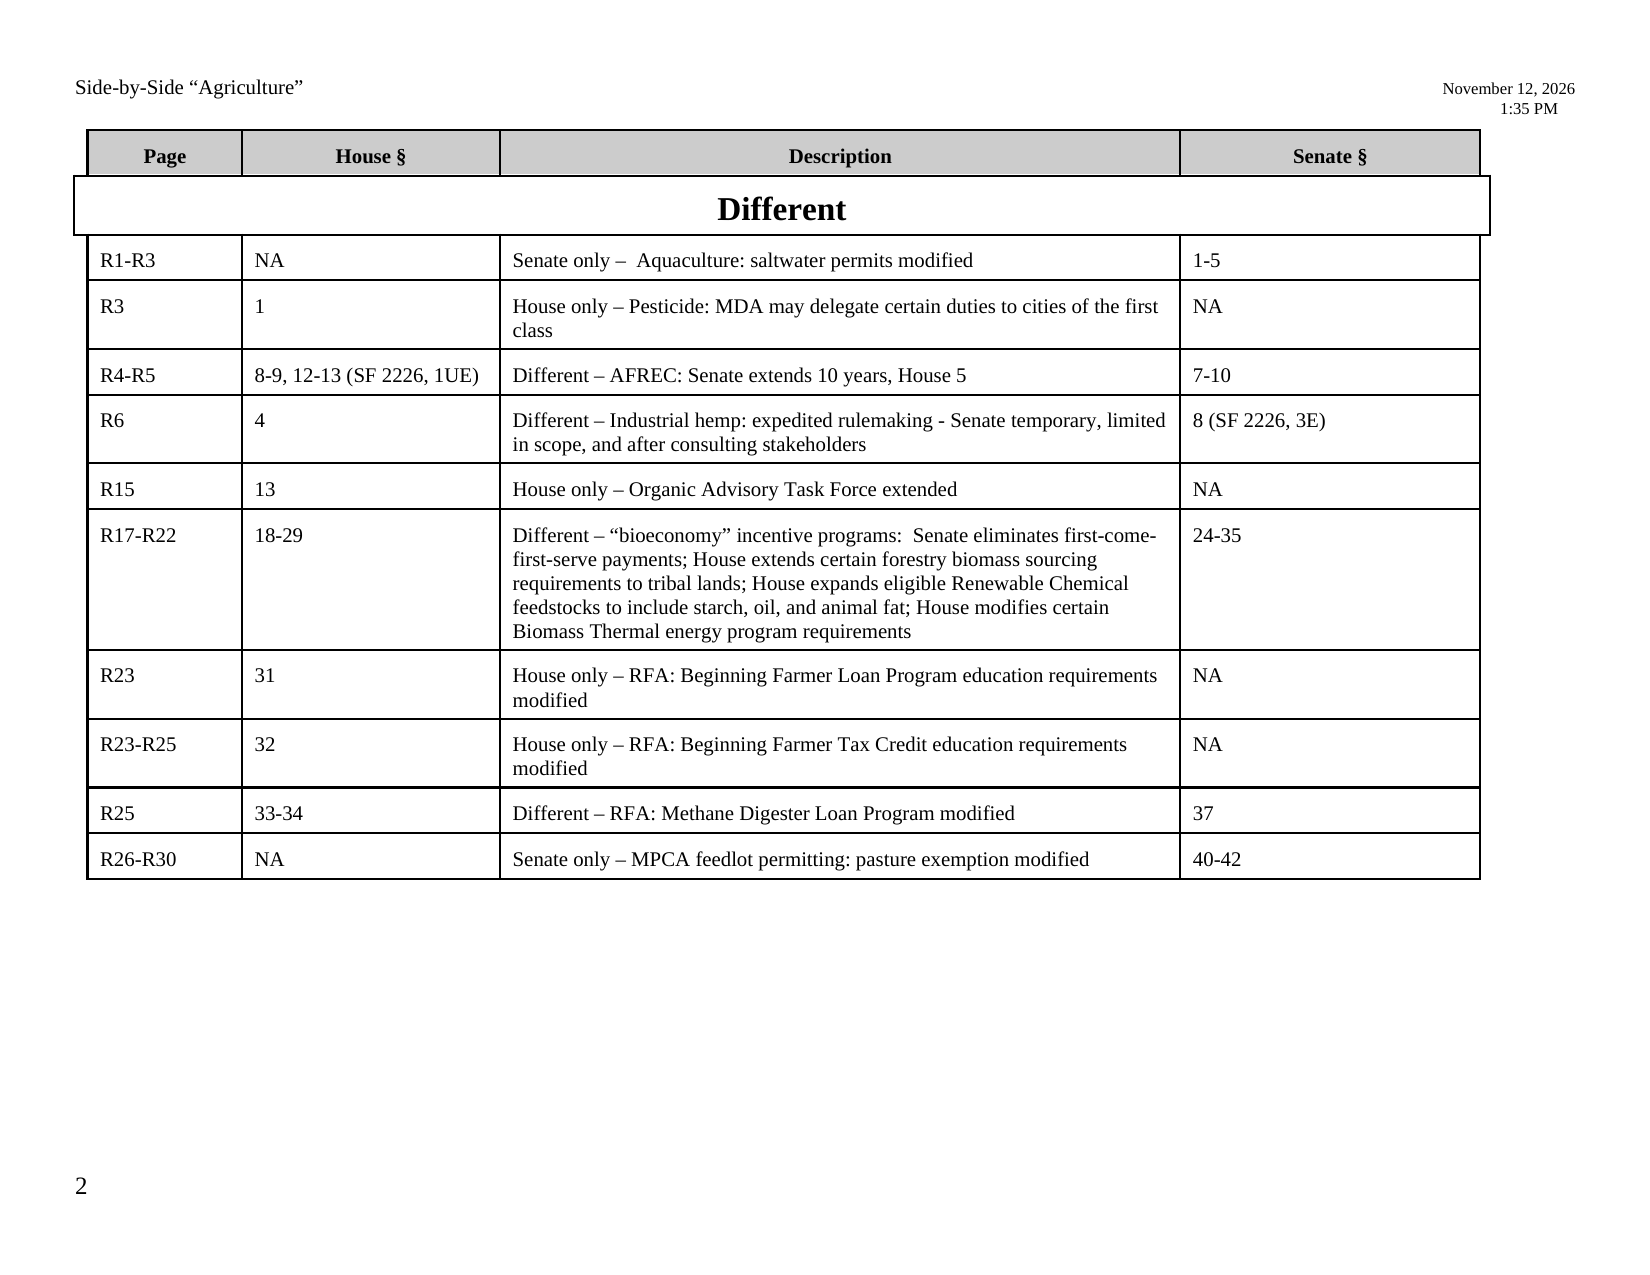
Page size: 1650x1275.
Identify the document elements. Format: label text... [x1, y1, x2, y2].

table_cell 1-5 [1181, 236, 1479, 279]
table_cell 8 (SF 2226, 3E) [1181, 396, 1479, 462]
table_cell 24-35 [1181, 510, 1479, 649]
table_cell R23-R25 [89, 720, 241, 786]
table_cell 1 [243, 281, 499, 348]
table_cell 13 [243, 464, 499, 508]
table_cell 31 [243, 651, 499, 718]
table_cell House only – RFA: Beginning Farmer Tax Credit education requirements modified [501, 720, 1179, 786]
table_cell 18-29 [243, 510, 499, 649]
table_cell Senate only – Aquaculture: saltwater permits modified [501, 236, 1179, 279]
table_cell 37 [1181, 789, 1479, 832]
table_cell House only – Pesticide: MDA may delegate certain duties to cities of the first class [501, 281, 1179, 348]
table_header House § [243, 131, 499, 174]
table_cell 40-42 [1181, 834, 1479, 878]
table_cell R15 [89, 464, 241, 508]
table_cell Different – Industrial hemp: expedited rulemaking - Senate temporary, limited in scope, and after consulting stakeholders [501, 396, 1179, 462]
table_cell Different – RFA: Methane Digester Loan Program modified [501, 789, 1179, 832]
table_cell 33-34 [243, 789, 499, 832]
table_cell Different – AFREC: Senate extends 10 years, House 5 [501, 350, 1179, 393]
table_cell 32 [243, 720, 499, 786]
table_cell R3 [89, 281, 241, 348]
table_cell NA [1181, 281, 1479, 348]
table_header Page [89, 131, 241, 174]
table_cell 7-10 [1181, 350, 1479, 393]
table_cell 4 [243, 396, 499, 462]
table_cell House only – RFA: Beginning Farmer Loan Program education requirements modified [501, 651, 1179, 718]
table_header Description [501, 131, 1179, 174]
table_cell R17-R22 [89, 510, 241, 649]
table_cell R4-R5 [89, 350, 241, 393]
table_cell R25 [89, 789, 241, 832]
table_cell Senate only – MPCA feedlot permitting: pasture exemption modified [501, 834, 1179, 878]
table_cell NA [1181, 720, 1479, 786]
table_cell Different – “bioeconomy” incentive programs: Senate eliminates first-come-first-serve payments; House extends certain forestry biomass sourcing requirements to tribal lands; House expands eligible Renewable Chemical feedstocks to include starch, oil, and animal fat; House modifies certain Biomass Thermal energy program requirements [501, 510, 1179, 649]
table_cell R23 [89, 651, 241, 718]
table_header Senate § [1181, 131, 1479, 174]
table_cell NA [1181, 651, 1479, 718]
table_cell NA [243, 834, 499, 878]
table_cell House only – Organic Advisory Task Force extended [501, 464, 1179, 508]
table_cell R26-R30 [89, 834, 241, 878]
table_cell NA [243, 236, 499, 279]
table_cell NA [1181, 464, 1479, 508]
table_cell Different [75, 177, 1489, 233]
table_cell 8-9, 12-13 (SF 2226, 1UE) [243, 350, 499, 393]
table_cell R1-R3 [89, 236, 241, 279]
table_cell R6 [89, 396, 241, 462]
